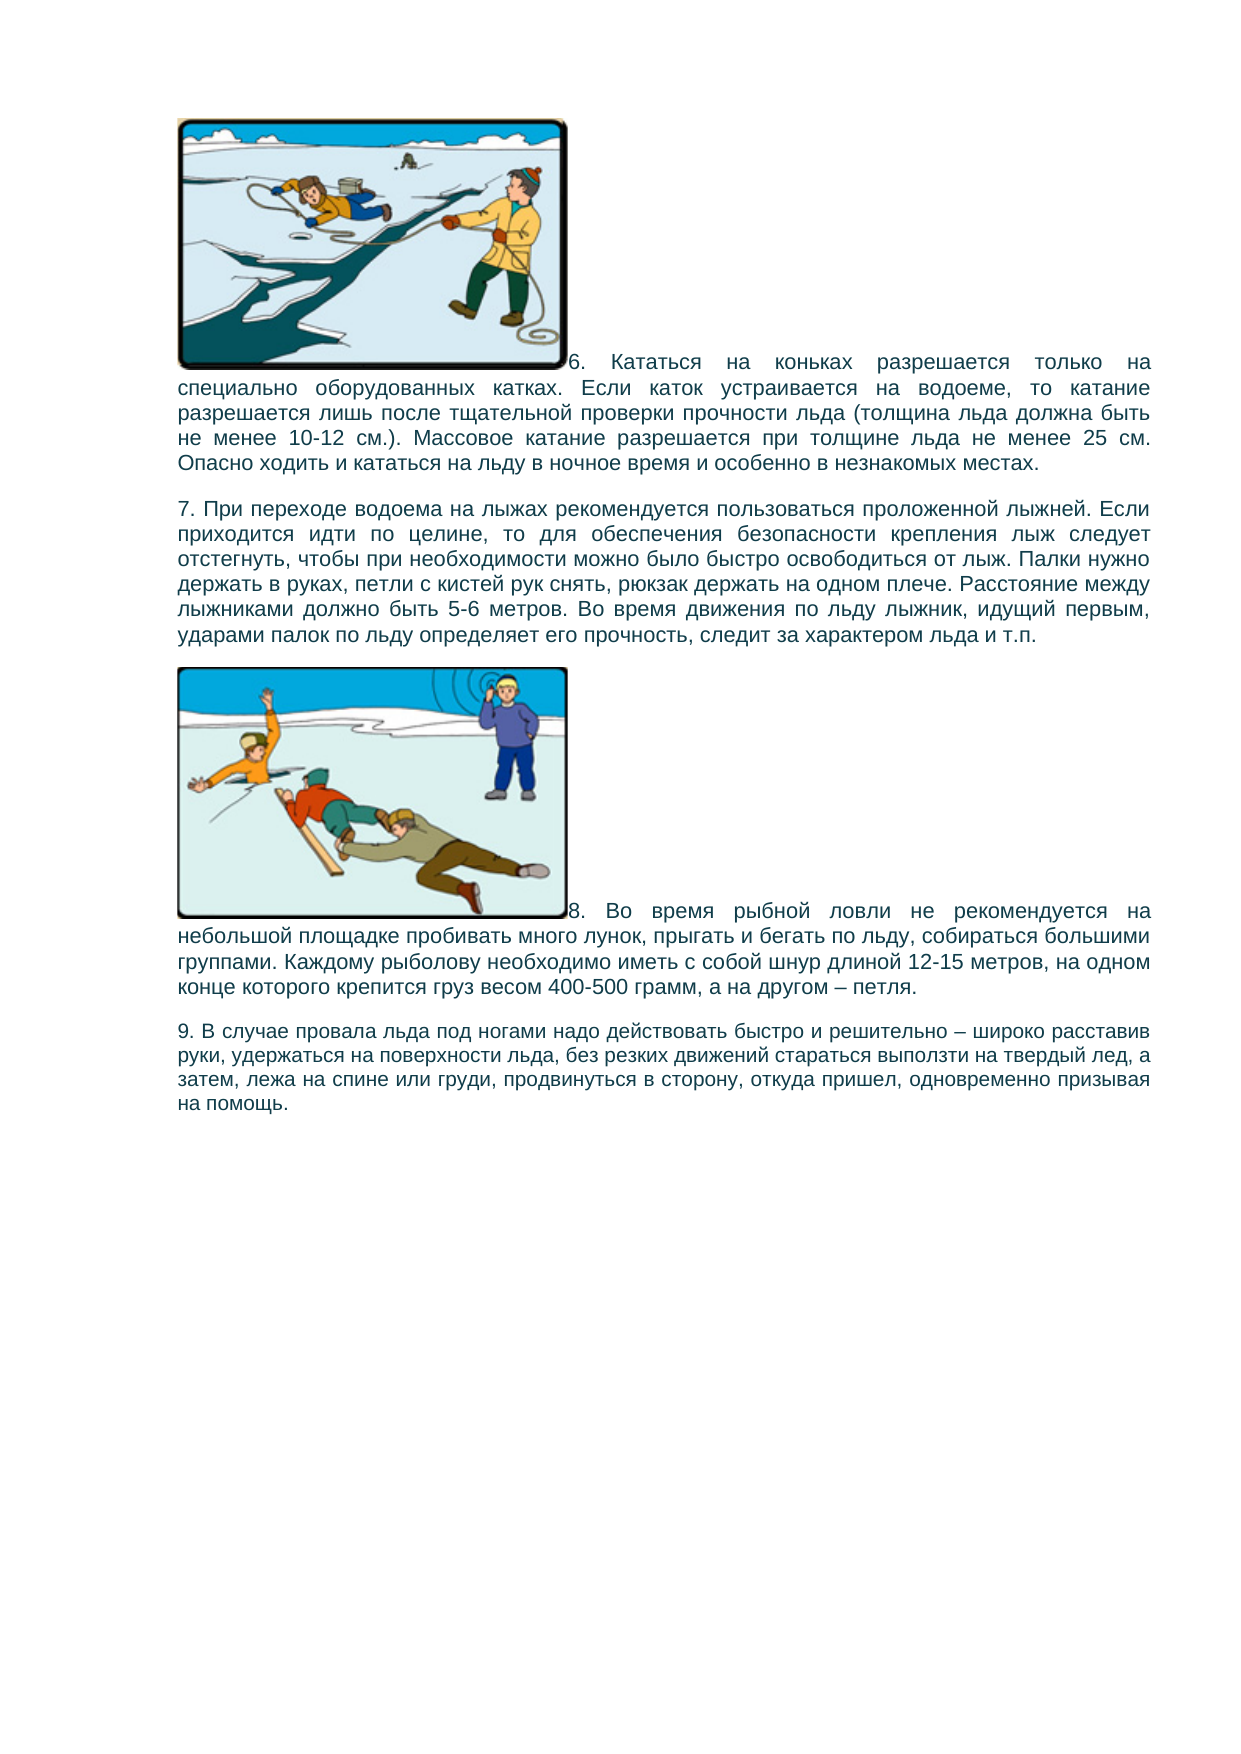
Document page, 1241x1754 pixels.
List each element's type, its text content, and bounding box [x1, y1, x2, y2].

text 7. При переходе водоема на лыжах рекомендуется пользоваться проложенной лыжней. Если приходится идти по целине, то для обеспечения безопасности крепления лыж следует отстегнуть, чтобы при необходимости можно было быстро освободиться от лыж. Палки нужно держать в руках, петли с кистей рук снять, рюкзак держать на одном плече. Расстояние между лыжниками должно быть 5-6 метров. Во время движения по льду лыжник, идущий первым, ударами палок по льду определяет его прочность, следит за характером льда и т.п. [177, 496, 1152, 647]
picture [177, 118, 568, 370]
text 9. В случае провала льда под ногами надо действовать быстро и решительно – широко расставив руки, удержаться на поверхности льда, без резких движений стараться выползти на твердый лед, а затем, лежа на спине или груди, продвинуться в сторону, откуда пришел, одновременно призывая на помощь. [177, 1019, 1152, 1115]
picture [177, 667, 568, 919]
